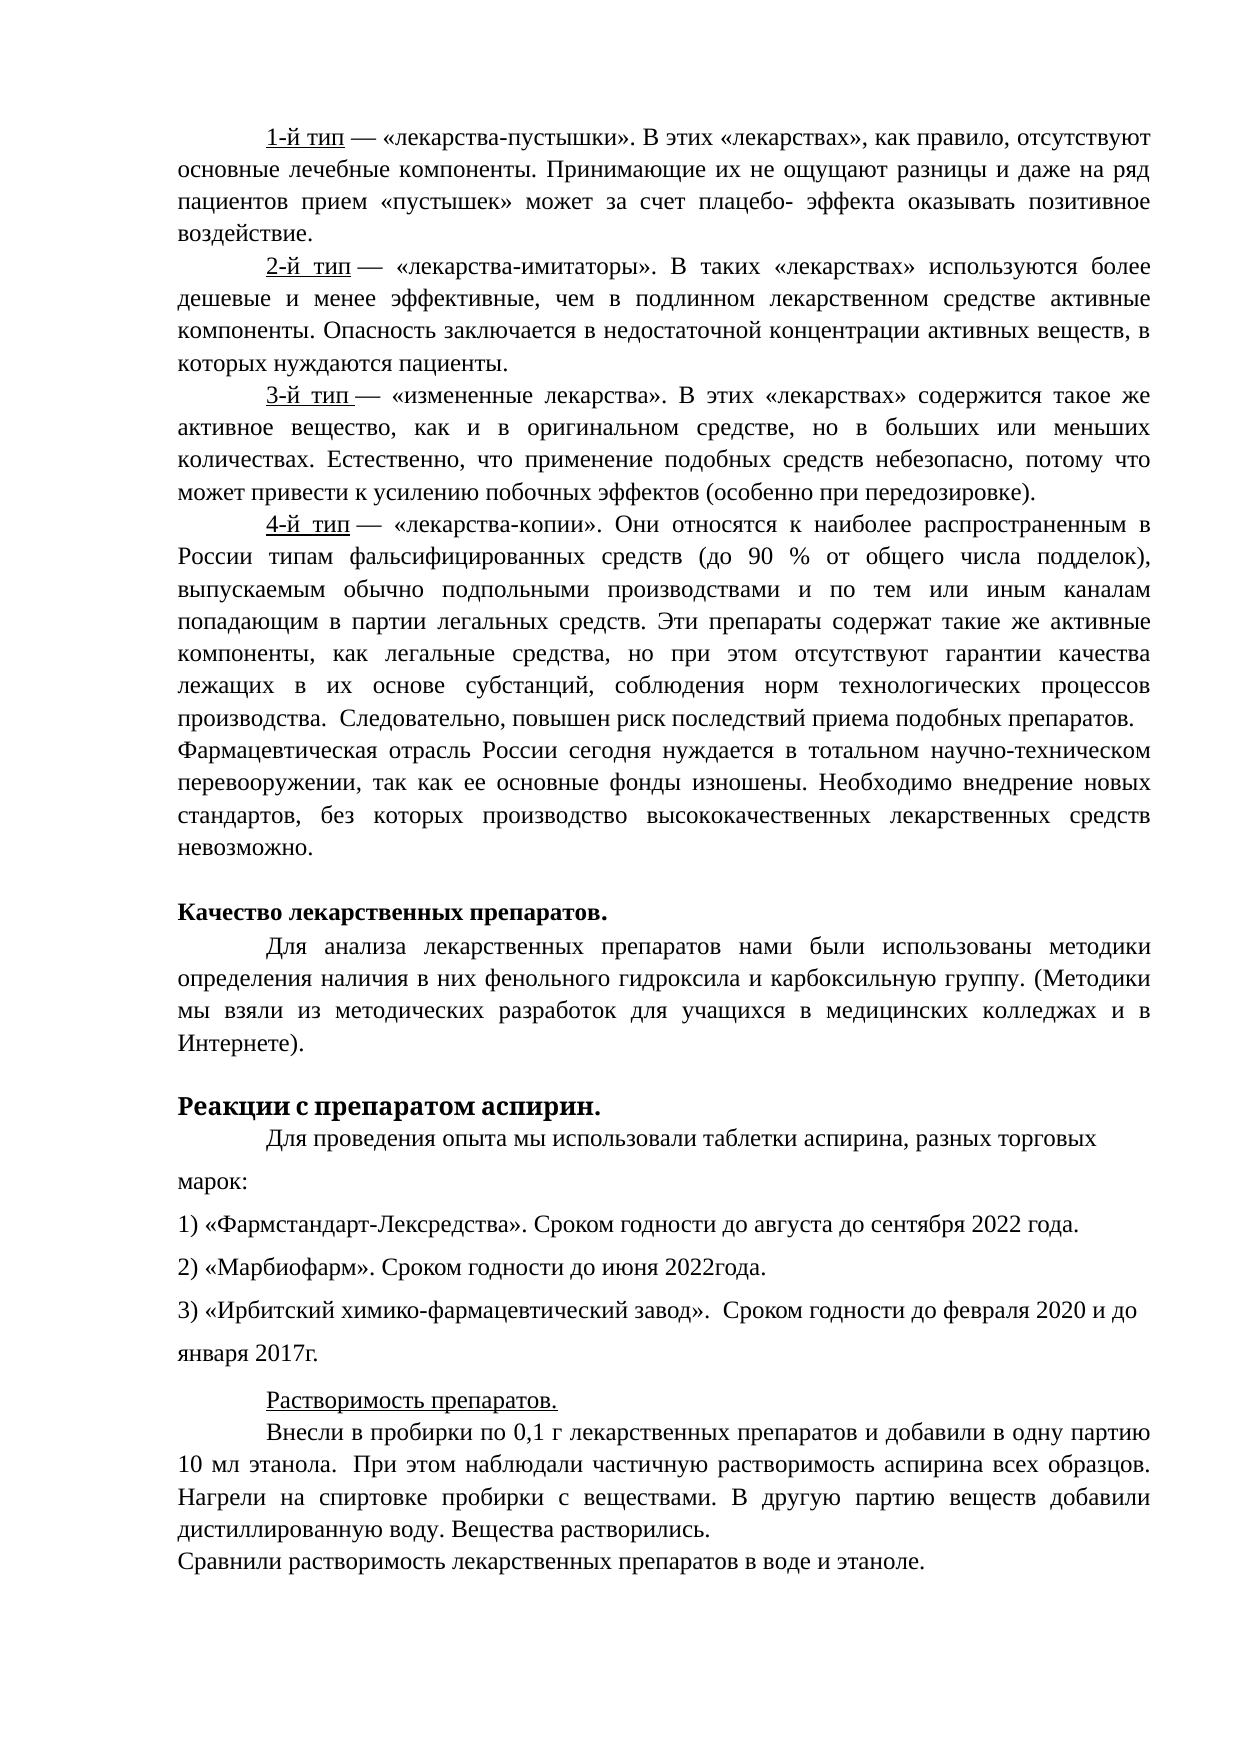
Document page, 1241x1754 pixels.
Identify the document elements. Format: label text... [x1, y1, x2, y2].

text 3-й тип — «измененные лекарства». В этих «лекарствах» содержится такое же активное вещество, как и в оригинальном средстве, но в больших или меньших количествах. Естественно, что применение подобных средств небезопасно, потому что может привести к усилению побочных эффектов (особенно при передозировке). [177, 376, 1152, 506]
text 2) «Марбиофарм». Сроком годности до июня 2022года. [177, 1252, 1152, 1281]
text 3) «Ирбитский химико-фармацевтический завод». Сроком годности до февраля 2020 и до января 2017г. [177, 1295, 1152, 1367]
text 1) «Фармстандарт-Лексредства». Сроком годности до августа до сентября 2022 года. [177, 1209, 1152, 1238]
text Внесли в пробирки по 0,1 г лекарственных препаратов и добавили в одну партию 10 мл этанола. При этом наблюдали частичную растворимость аспирина всех образцов. Нагрели на спиртовке пробирки с веществами. В другую партию веществ добавили дистиллированную воду. Вещества растворились. [177, 1414, 1152, 1543]
text Фармацевтическая отрасль России сегодня нуждается в тотальном научно-техническом перевооружении, так как ее основные фонды изношены. Необходимо внедрение новых стандартов, без которых производство высококачественных лекарственных средств невозможно. [177, 732, 1152, 861]
text 4-й тип — «лекарства-копии». Они относятся к наиболее распространенным в России типам фальсифицированных средств (до 90 % от общего числа подделок), выпускаемым обычно подпольными производствами и по тем или иным каналам попадающим в партии легальных средств. Эти препараты содержат такие же активные компоненты, как легальные средства, но при этом отсутствуют гарантии качества лежащих в их основе субстанций, соблюдения норм технологических процессов производства. Следовательно, повышен риск последствий приема подобных препаратов. [177, 506, 1152, 732]
text Для проведения опыта мы использовали таблетки аспирина, разных торговых марок: [177, 1123, 1152, 1194]
text Реакции с препаратом аспирин. [177, 1089, 1152, 1123]
text Сравнили растворимость лекарственных препаратов в воде и этаноле. [177, 1543, 1152, 1575]
text Качество лекарственных препаратов. [177, 893, 1152, 927]
text 1-й тип — «лекарства-пустышки». В этих «лекарствах», как правило, отсутствуют основные лечебные компоненты. Принимающие их не ощущают разницы и даже на ряд пациентов прием «пустышек» может за счет плацебо- эффекта оказывать позитивное воздействие. [177, 118, 1152, 247]
text Растворимость препаратов. [177, 1381, 1152, 1414]
text 2-й тип — «лекарства-имитаторы». В таких «лекарствах» используются более дешевые и менее эффективные, чем в подлинном лекарственном средстве активные компоненты. Опасность заключается в недостаточной концентрации активных веществ, в которых нуждаются пациенты. [177, 247, 1152, 376]
text Для анализа лекарственных препаратов нами были использованы методики определения наличия в них фенольного гидроксила и карбоксильную группу. (Методики мы взяли из методических разработок для учащихся в медицинских колледжах и в Интернете). [177, 927, 1152, 1056]
